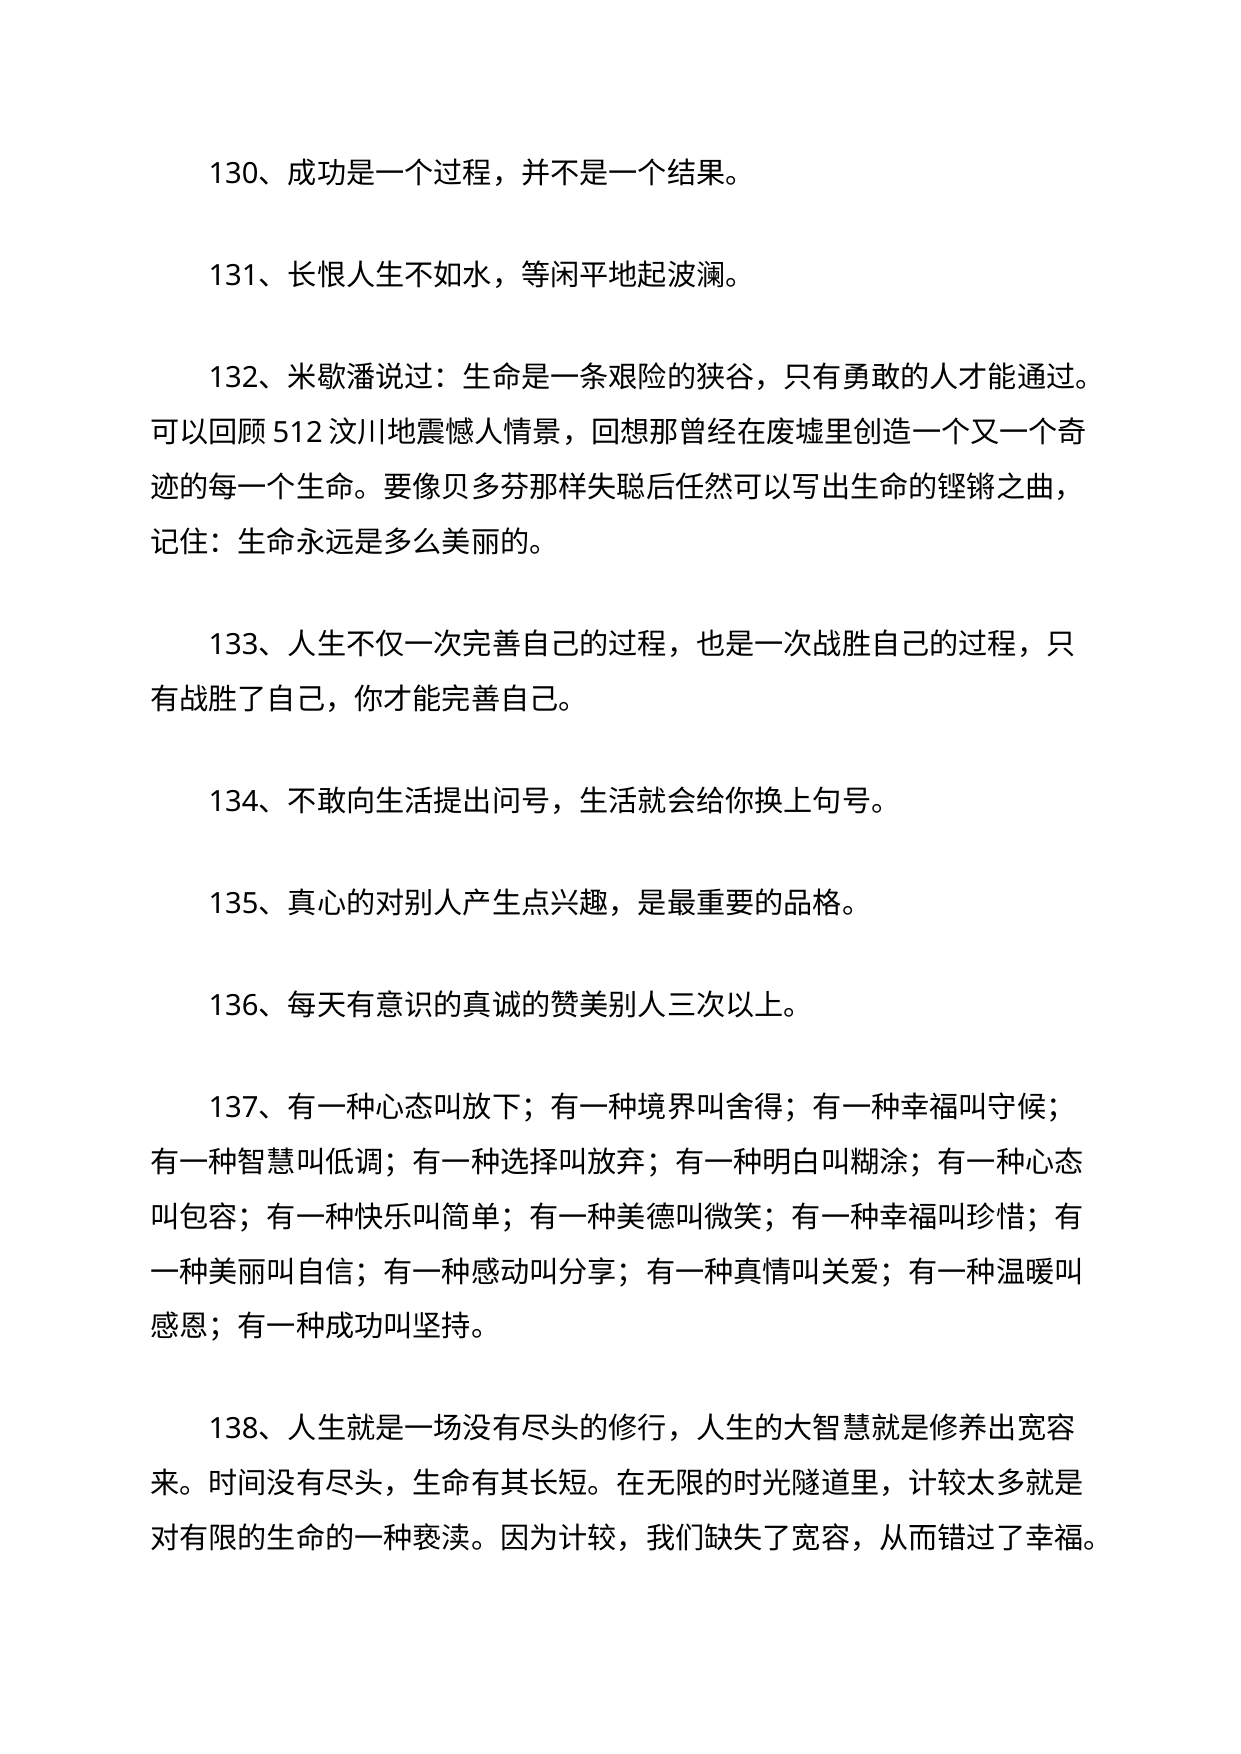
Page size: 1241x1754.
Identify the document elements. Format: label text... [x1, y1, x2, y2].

text 130、成功是一个过程，并不是一个结果。 [150, 150, 1090, 192]
text 131、长恨人生不如水，等闲平地起波澜。 [150, 252, 1090, 294]
text 133、人生不仅一次完善自己的过程，也是一次战胜自己的过程，只有战胜了自己，你才能完善自己。 [150, 621, 1090, 718]
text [150, 1405, 1090, 1557]
text 137、有一种心态叫放下；有一种境界叫舍得；有一种幸福叫守候；有一种智慧叫低调；有一种选择叫放弃；有一种明白叫糊涂；有一种心态叫包容；有一种快乐叫简单；有一种美德叫微笑；有一种幸福叫珍惜；有一种美丽叫自信；有一种感动叫分享；有一种真情叫关爱；有一种温暖叫感恩；有一种成功叫坚持。 [150, 1083, 1090, 1345]
text 134、不敢向生活提出问号，生活就会给你换上句号。 [150, 777, 1090, 820]
text 135、真心的对别人产生点兴趣，是最重要的品格。 [150, 879, 1090, 922]
text 136、每天有意识的真诚的赞美别人三次以上。 [150, 981, 1090, 1024]
text 132、米歇潘说过：生命是一条艰险的狭谷，只有勇敢的人才能通过。可以回顾512汶川地震憾人情景，回想那曾经在废墟里创造一个又一个奇迹的每一个生命。要像贝多芬那样失聪后任然可以写出生命的铿锵之曲，记住：生命永远是多么美丽的。 [150, 354, 1090, 561]
